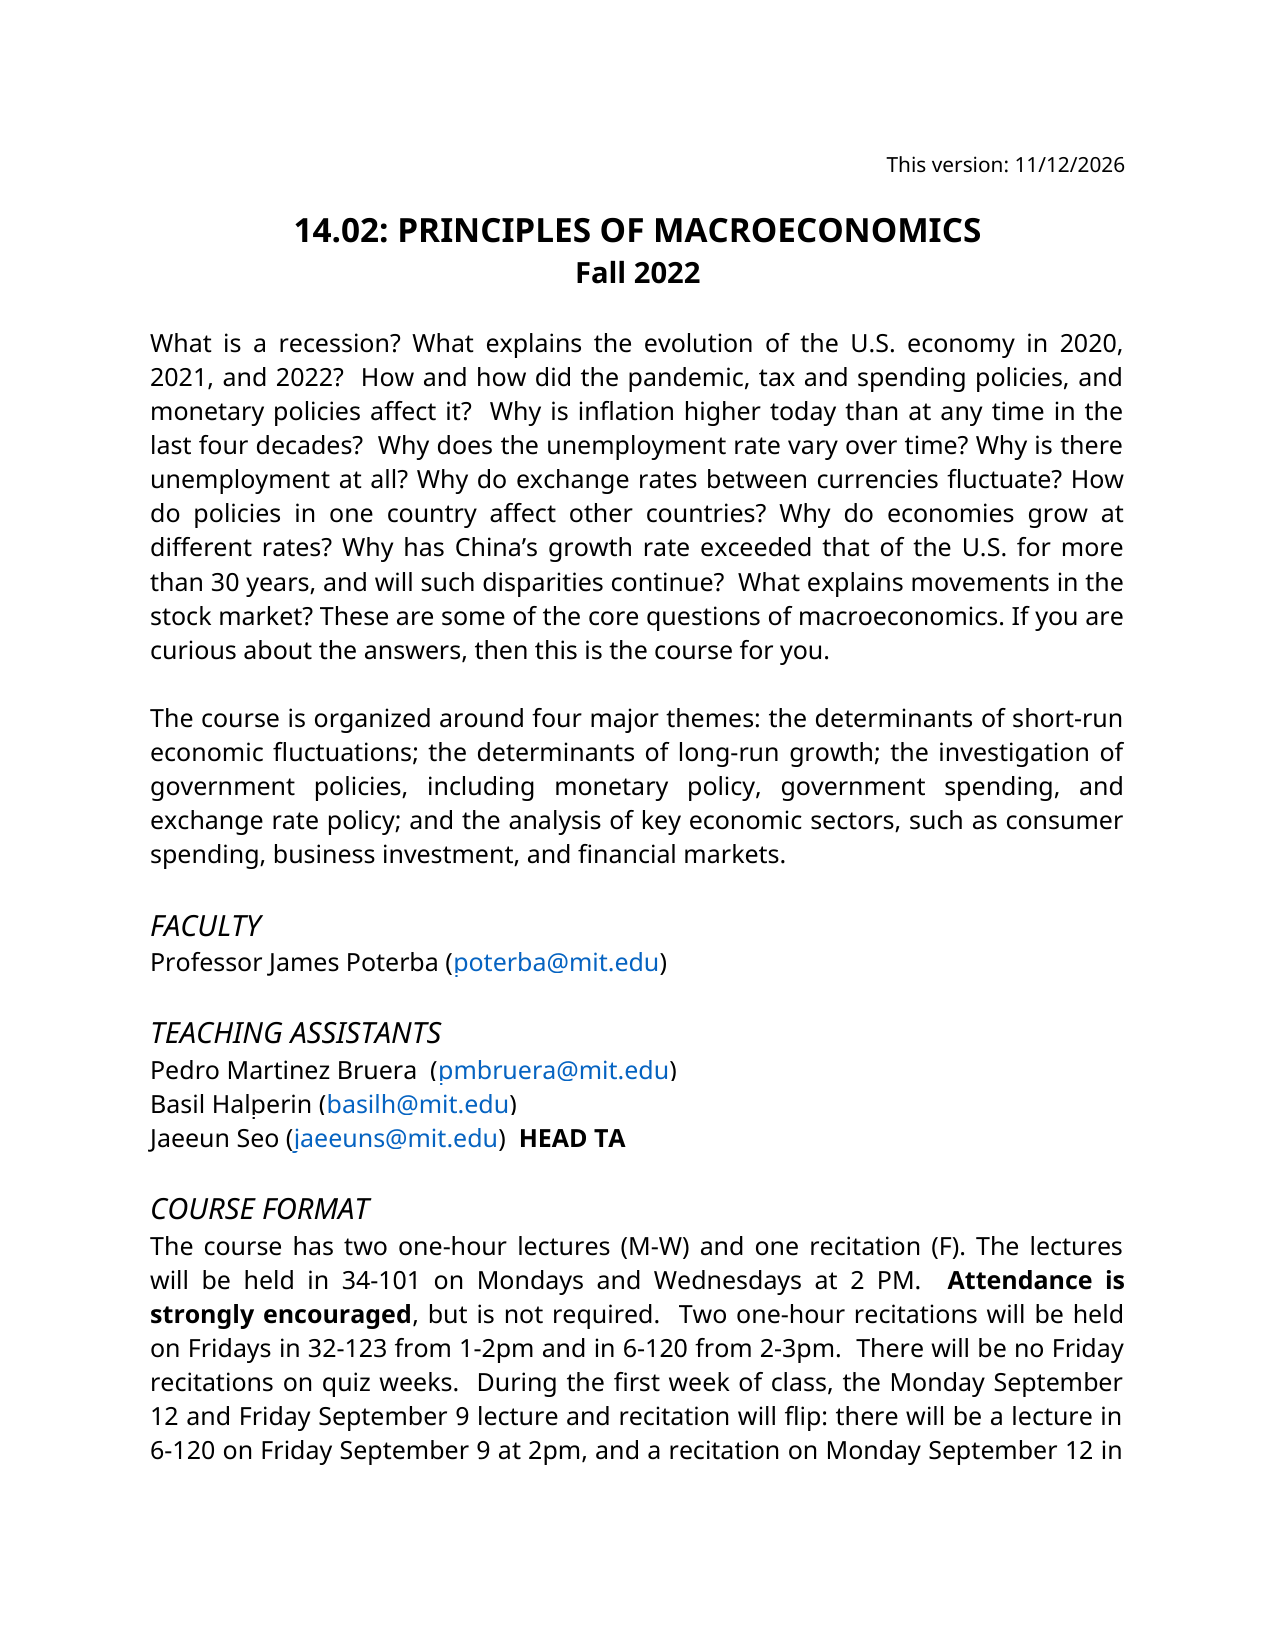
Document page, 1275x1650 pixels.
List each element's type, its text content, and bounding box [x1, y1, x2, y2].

text Pedro Martinez Bruera (pmbruera@mit.edu) [150, 1052, 1125, 1086]
text TEACHING ASSISTANTS [150, 1013, 1125, 1052]
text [150, 1228, 1125, 1467]
text Fall 2022 [150, 252, 1125, 292]
text Basil Halperin (basilh@mit.edu) [150, 1086, 1125, 1120]
text Professor James Poterba (poterba@mit.edu) [150, 944, 1125, 978]
text COURSE FORMAT [150, 1188, 1125, 1228]
text FACULTY [150, 905, 1125, 944]
text The course is organized around four major themes: the determinants of short-run economic fluctuations; the determinants of long-run growth; the investigation of government policies, including monetary policy, government spending, and exchange rate policy; and the analysis of key economic sectors, such as consumer spending, business investment, and financial markets. [150, 700, 1125, 871]
text Jaeeun Seo (jaeeuns@mit.edu) HEAD TA [150, 1120, 1125, 1154]
text What is a recession? What explains the evolution of the U.S. economy in 2020, 2021, and 2022? How and how did the pandemic, tax and spending policies, and monetary policies affect it? Why is inflation higher today than at any time in the last four decades? Why does the unemployment rate vary over time? Why is there unemployment at all? Why do exchange rates between currencies fluctuate? How do policies in one country affect other countries? Why do economies grow at different rates? Why has China’s growth rate exceeded that of the U.S. for more than 30 years, and will such disparities continue? What explains movements in the stock market? These are some of the core questions of macroeconomics. If you are curious about the answers, then this is the course for you. [150, 326, 1125, 666]
text 14.02: PRINCIPLES OF MACROECONOMICS [150, 207, 1125, 252]
